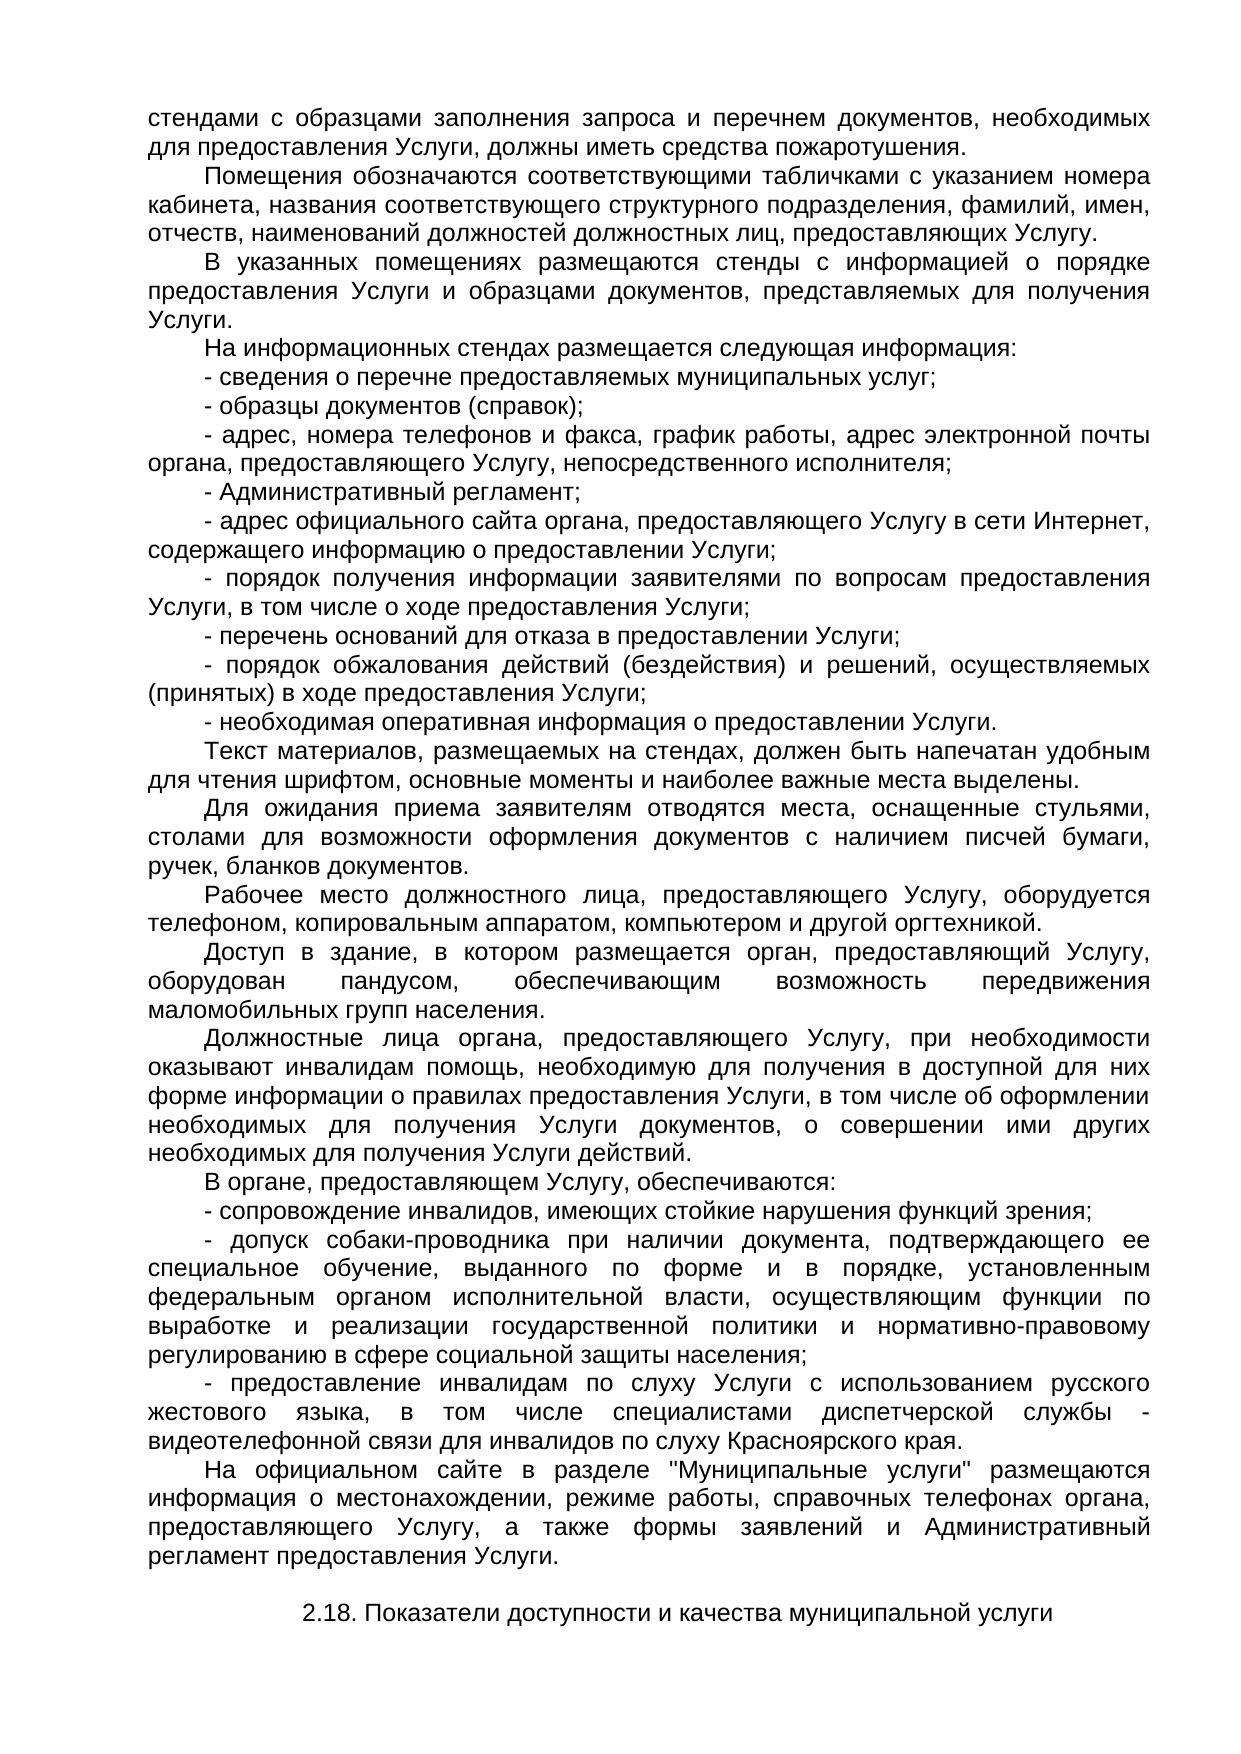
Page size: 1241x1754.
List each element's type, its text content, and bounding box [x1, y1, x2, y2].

text В указанных помещениях размещаются стенды с информацией о порядке предоставления Услуги и образцами документов, представляемых для получения Услуги. [148, 247, 1152, 333]
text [148, 103, 1152, 161]
text - перечень оснований для отказа в предоставлении Услуги; [148, 621, 1152, 650]
text На информационных стендах размещается следующая информация: [148, 333, 1152, 362]
text - порядок получения информации заявителями по вопросам предоставления Услуги, в том числе о ходе предоставления Услуги; [148, 563, 1152, 621]
text - Административный регламент; [148, 477, 1152, 506]
text На официальном сайте в разделе "Муниципальные услуги" размещаются информация о местонахождении, режиме работы, справочных телефонах органа, предоставляющего Услугу, а также формы заявлений и Административный регламент предоставления Услуги. [148, 1455, 1152, 1570]
text - предоставление инвалидам по слуху Услуги с использованием русского жестового языка, в том числе специалистами диспетчерской службы - видеотелефонной связи для инвалидов по слуху Красноярского края. [148, 1368, 1152, 1455]
text - образцы документов (справок); [148, 391, 1152, 420]
text - порядок обжалования действий (бездействия) и решений, осуществляемых (принятых) в ходе предоставления Услуги; [148, 650, 1152, 707]
text В органе, предоставляющем Услугу, обеспечиваются: [148, 1167, 1152, 1196]
text Должностные лица органа, предоставляющего Услугу, при необходимости оказывают инвалидам помощь, необходимую для получения в доступной для них форме информации о правилах предоставления Услуги, в том числе об оформлении необходимых для получения Услуги документов, о совершении ими других необходимых для получения Услуги действий. [148, 1023, 1152, 1167]
text - сведения о перечне предоставляемых муниципальных услуг; [148, 362, 1152, 391]
text 2.18. Показатели доступности и качества муниципальной услуги [148, 1598, 1152, 1627]
text - сопровождение инвалидов, имеющих стойкие нарушения функций зрения; [148, 1196, 1152, 1225]
text - адрес, номера телефонов и факса, график работы, адрес электронной почты органа, предоставляющего Услугу, непосредственного исполнителя; [148, 420, 1152, 477]
text - допуск собаки-проводника при наличии документа, подтверждающего ее специальное обучение, выданного по форме и в порядке, установленным федеральным органом исполнительной власти, осуществляющим функции по выработке и реализации государственной политики и нормативно-правовому регулированию в сфере социальной защиты населения; [148, 1225, 1152, 1368]
text Текст материалов, размещаемых на стендах, должен быть напечатан удобным для чтения шрифтом, основные моменты и наиболее важные места выделены. [148, 736, 1152, 793]
text - адрес официального сайта органа, предоставляющего Услугу в сети Интернет, содержащего информацию о предоставлении Услуги; [148, 506, 1152, 563]
text Для ожидания приема заявителям отводятся места, оснащенные стульями, столами для возможности оформления документов с наличием писчей бумаги, ручек, бланков документов. [148, 793, 1152, 880]
text - необходимая оперативная информация о предоставлении Услуги. [148, 707, 1152, 736]
text Доступ в здание, в котором размещается орган, предоставляющий Услугу, оборудован пандусом, обеспечивающим возможность передвижения маломобильных групп населения. [148, 937, 1152, 1023]
text Рабочее место должностного лица, предоставляющего Услугу, оборудуется телефоном, копировальным аппаратом, компьютером и другой оргтехникой. [148, 880, 1152, 937]
text Помещения обозначаются соответствующими табличками с указанием номера кабинета, названия соответствующего структурного подразделения, фамилий, имен, отчеств, наименований должностей должностных лиц, предоставляющих Услугу. [148, 161, 1152, 247]
